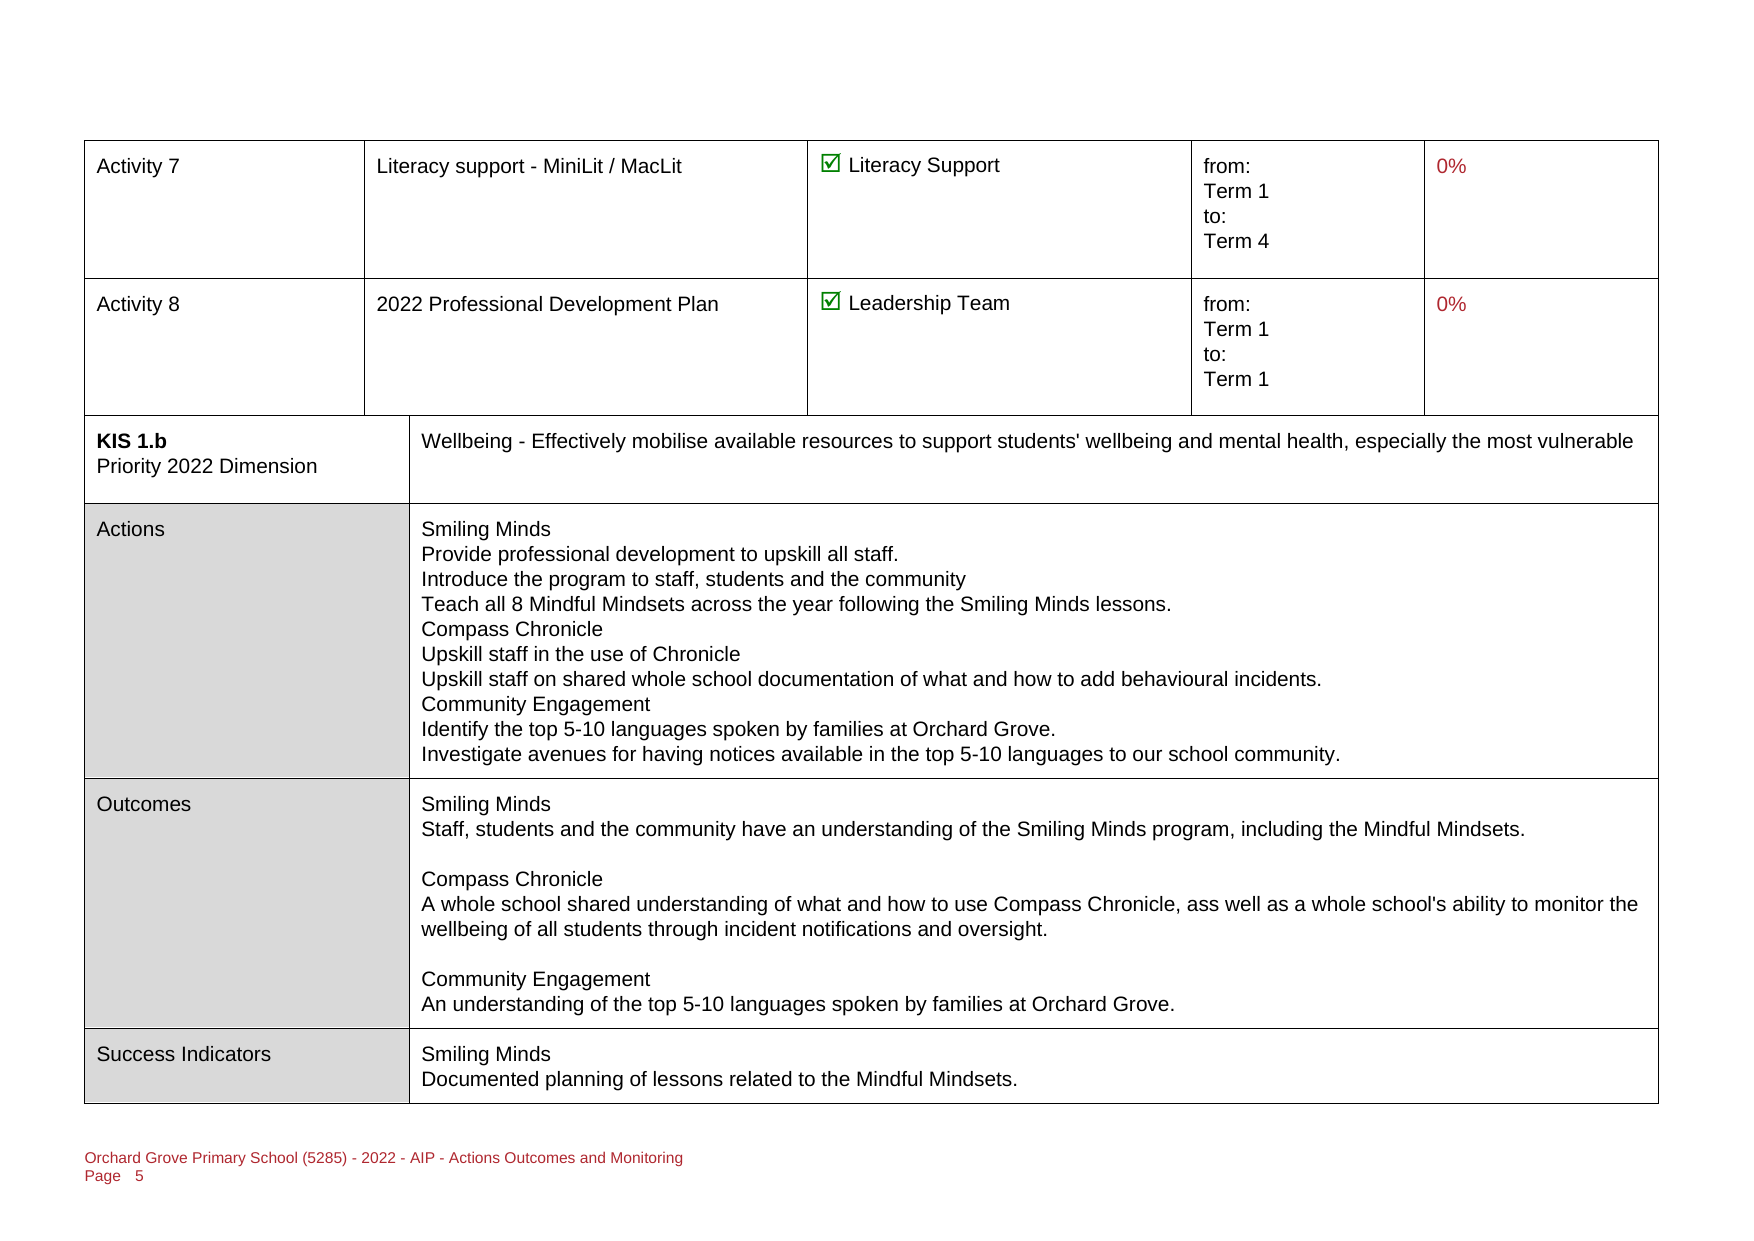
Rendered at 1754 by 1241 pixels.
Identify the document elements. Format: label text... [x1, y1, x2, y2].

table_cell Activity 7 [85, 141, 364, 277]
table_cell Activity 8 [85, 279, 364, 415]
table_cell Literacy Support [808, 141, 1191, 277]
table_cell Success Indicators [85, 1029, 409, 1102]
table_cell Actions [85, 504, 409, 777]
table_cell KIS 1.b Priority 2022 Dimension [85, 416, 409, 502]
table_cell Smiling Minds Provide professional development to upskill all staff. Introduce the program to staff, students and the community Teach all 8 Mindful Mindsets across the year following the Smiling Minds lessons. Compass Chronicle Upskill staff in the use of Chronicle Upskill staff on shared whole school documentation of what and how to add behavioural incidents. Community Engagement Identify the top 5-10 languages spoken by families at Orchard Grove. Investigate avenues for having notices available in the top 5-10 languages to our school community. [410, 504, 1658, 777]
table_cell Leadership Team [808, 279, 1191, 415]
table_cell Wellbeing - Effectively mobilise available resources to support students' wellbeing and mental health, especially the most vulnerable [410, 416, 1658, 502]
table_cell from: Term 1 to: Term 1 [1192, 279, 1424, 415]
table_cell Literacy support - MiniLit / MacLit [365, 141, 807, 277]
table_cell Outcomes [85, 779, 409, 1027]
table_cell Smiling Minds Staff, students and the community have an understanding of the Smiling Minds program, including the Mindful Mindsets. Compass Chronicle A whole school shared understanding of what and how to use Compass Chronicle, ass well as a whole school's ability to monitor the wellbeing of all students through incident notifications and oversight. Community Engagement An understanding of the top 5-10 languages spoken by families at Orchard Grove. [410, 779, 1658, 1027]
table_cell from: Term 1 to: Term 4 [1192, 141, 1424, 277]
table_cell 0% [1425, 279, 1658, 415]
table_cell 2022 Professional Development Plan [365, 279, 807, 415]
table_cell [410, 1029, 1658, 1102]
table_cell 0% [1425, 141, 1658, 277]
